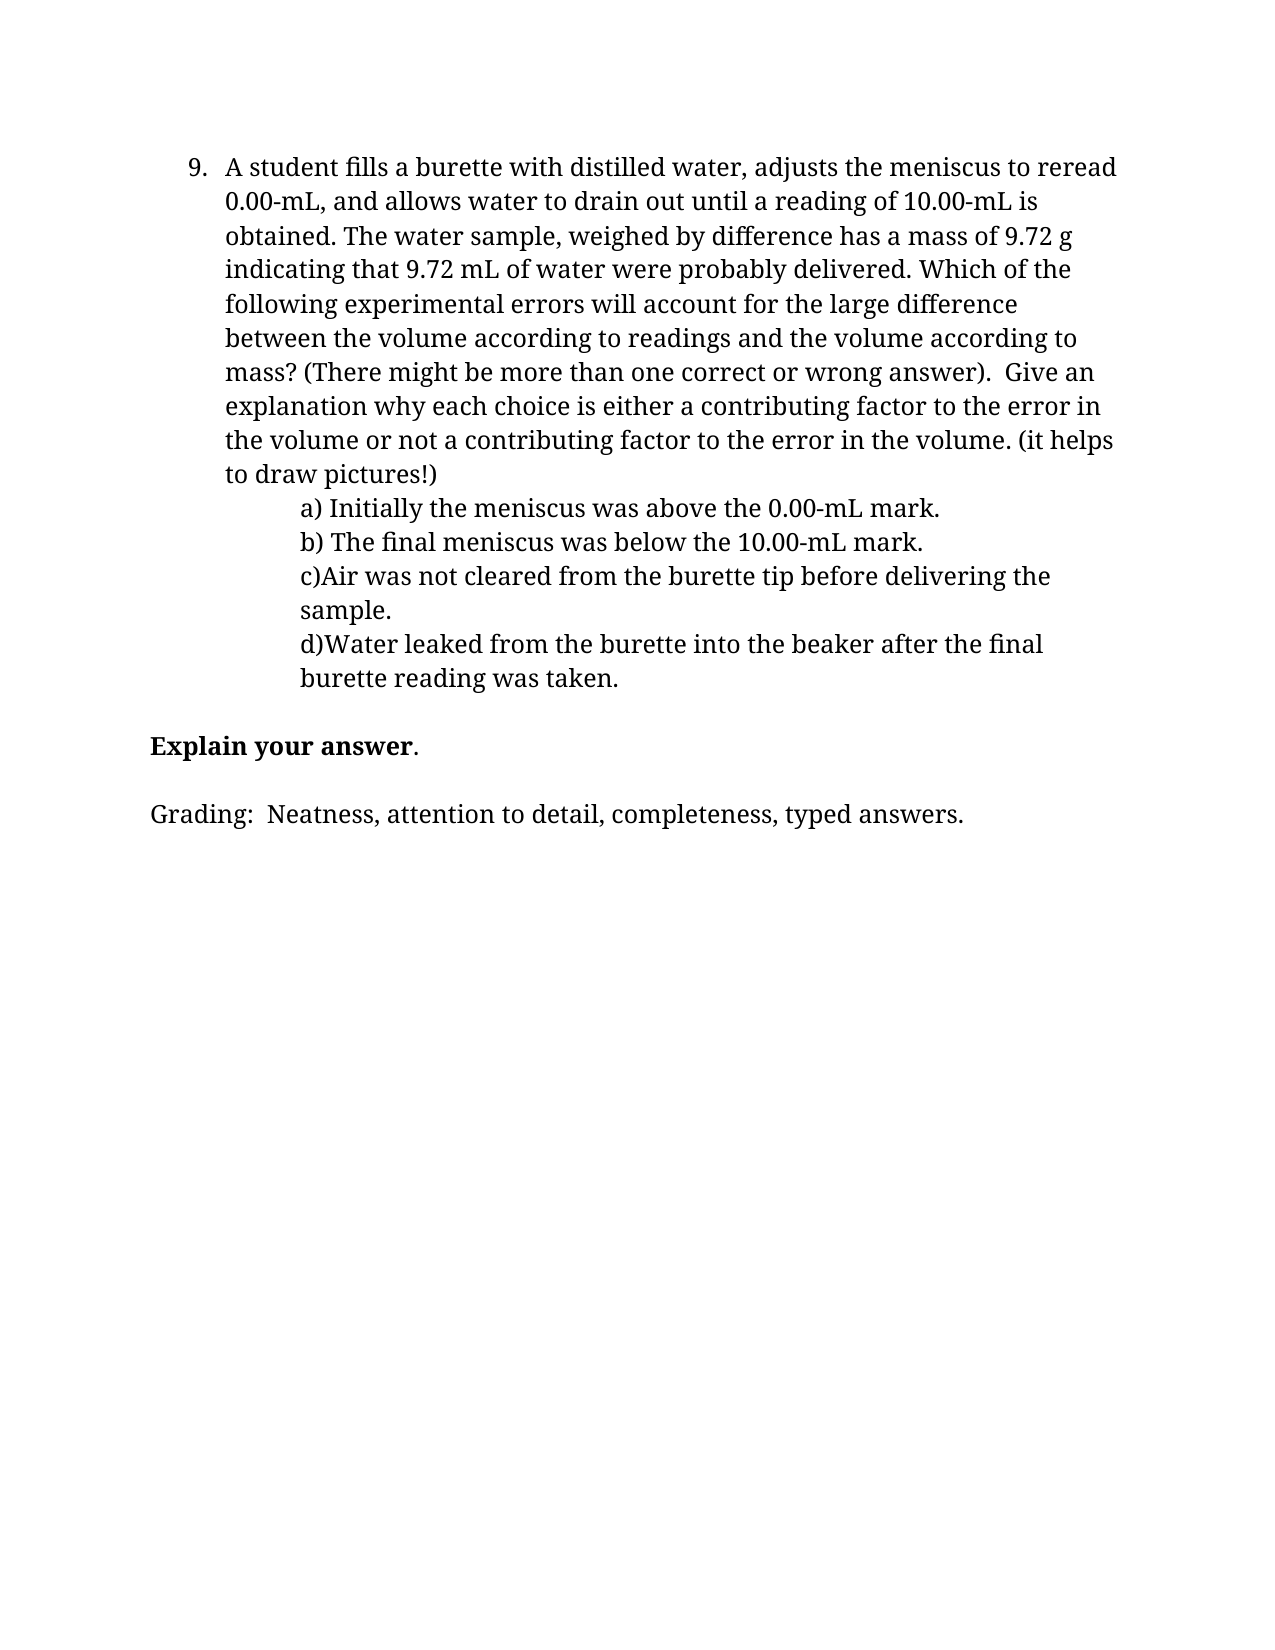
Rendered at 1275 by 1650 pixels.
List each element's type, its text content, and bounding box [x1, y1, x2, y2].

text Grading: Neatness, attention to detail, completeness, typed answers. [150, 797, 1125, 831]
text b) The final meniscus was below the 10.00-mL mark. [300, 525, 1125, 559]
text a) Initially the meniscus was above the 0.00-mL mark. [300, 491, 1125, 525]
text c)Air was not cleared from the burette tip before delivering the sample. [300, 559, 1125, 627]
list A student fills a burette with distilled water, adjusts the meniscus to reread 0.00-mL, and allows water to drain out until a reading of 10.00-mL is obtained. The water sample, weighed by difference has a mass of 9.72 g indicating that 9.72 mL of water were probably delivered. Which of the following experimental errors will account for the large difference between the volume according to readings and the volume according to mass? (There might be more than one correct or wrong answer). Give an explanation why each choice is either a contributing factor to the error in the volume or not a contributing factor to the error in the volume. (it helps to draw pictures!) [188, 150, 1125, 491]
text Explain your answer. [150, 729, 1125, 763]
text d)Water leaked from the burette into the beaker after the final burette reading was taken. [300, 627, 1125, 695]
